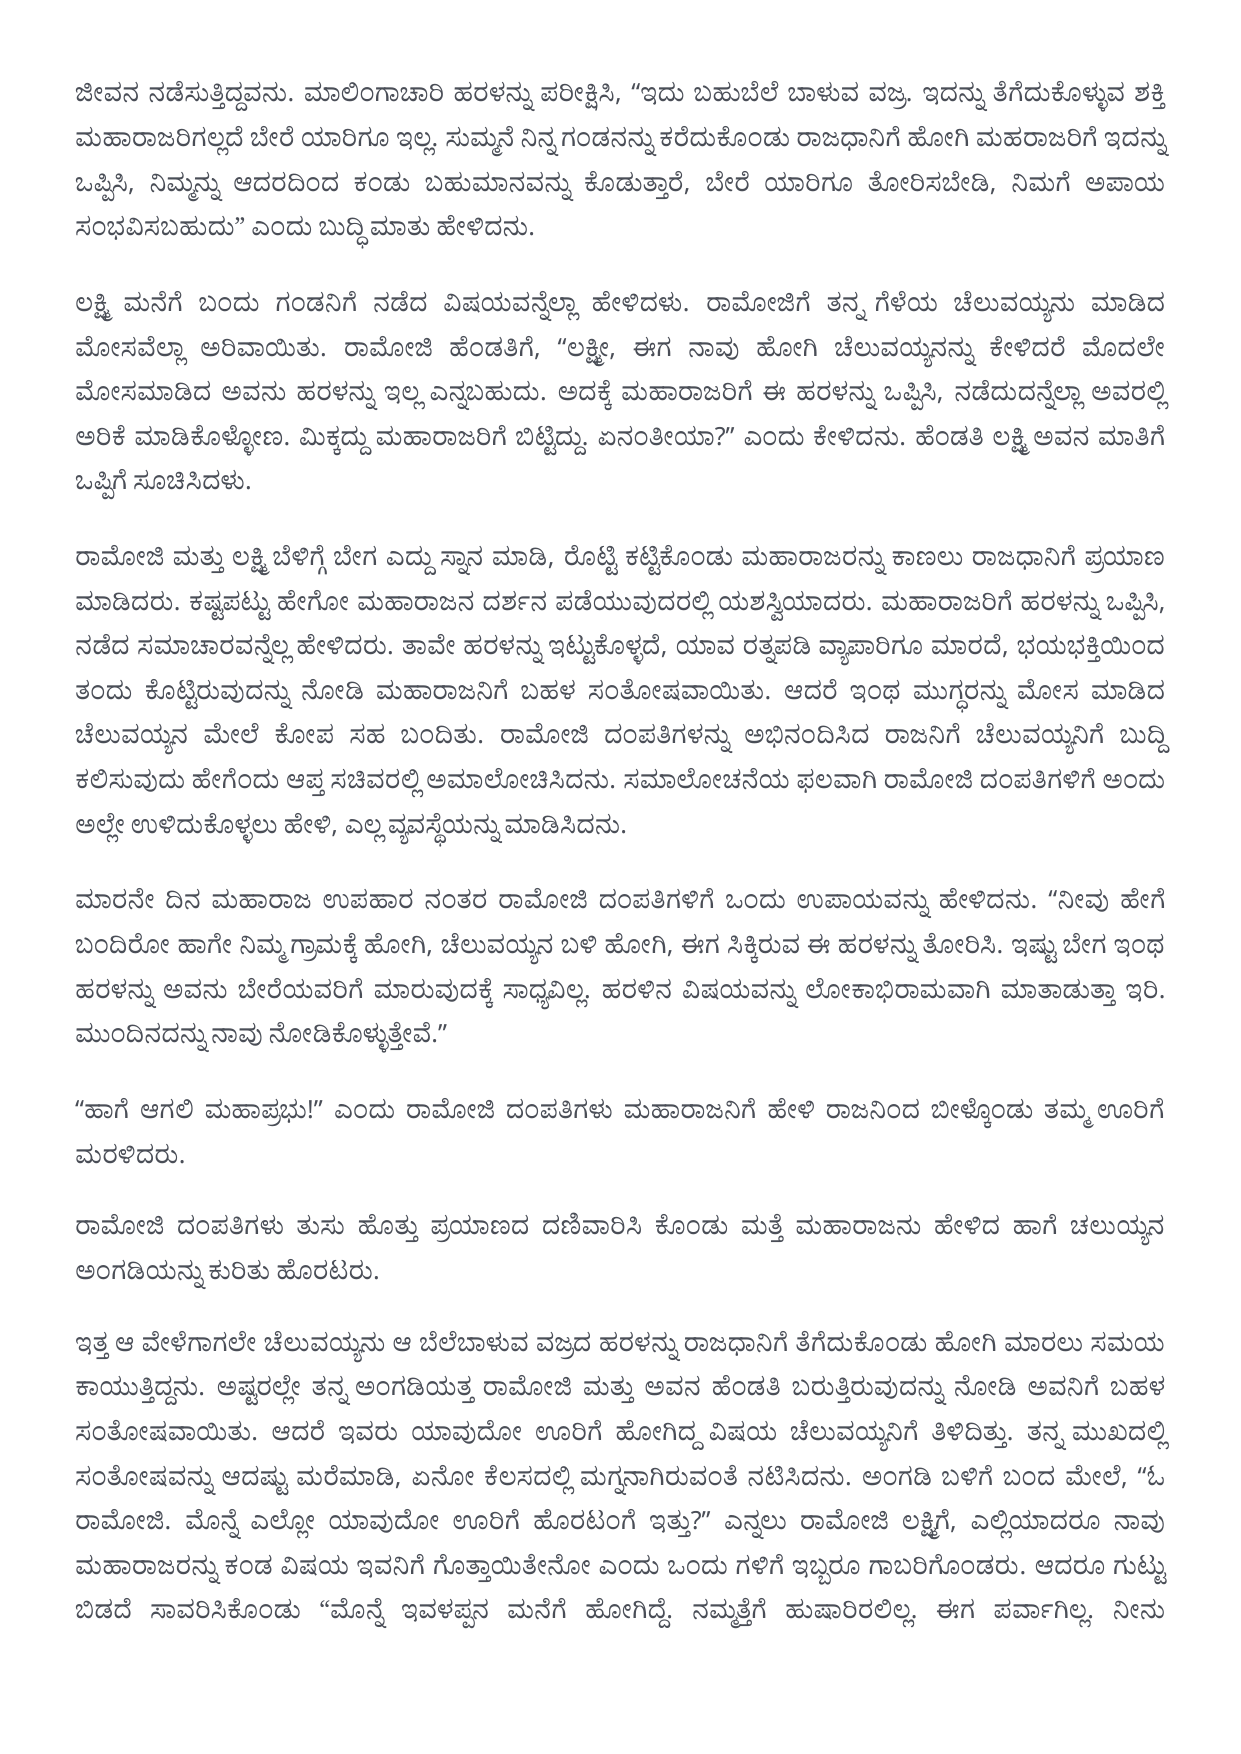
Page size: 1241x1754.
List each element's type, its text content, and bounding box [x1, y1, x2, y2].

text “ಹಾಗೆ ಆಗಲಿ ಮಹಾಪ್ರಭು!” ಎಂದು ರಾಮೋಜಿ ದಂಪತಿಗಳು ಮಹಾರಾಜನಿಗೆ ಹೇಳಿ ರಾಜನಿಂದ ಬೀಳ್ಕೊಂಡು ತಮ್ಮ ಊರಿಗೆ ಮರಳಿದರು. [75, 1092, 1165, 1181]
text ರಾಮೋಜಿ ದಂಪತಿಗಳು ತುಸು ಹೊತ್ತು ಪ್ರಯಾಣದ ದಣಿವಾರಿಸಿ ಕೊಂಡು ಮತ್ತೆ ಮಹಾರಾಜನು ಹೇಳಿದ ಹಾಗೆ ಚಲುಯ್ಯನ ಅಂಗಡಿಯನ್ನು ಕುರಿತು ಹೊರಟರು. [75, 1212, 1165, 1297]
text ಲಕ್ಷ್ಮಿ ಮನೆಗೆ ಬಂದು ಗಂಡನಿಗೆ ನಡೆದ ವಿಷಯವನ್ನೆಲ್ಲಾ ಹೇಳಿದಳು. ರಾಮೋಜಿಗೆ ತನ್ನ ಗೆಳೆಯ ಚೆಲುವಯ್ಯನು ಮಾಡಿದ ಮೋಸವೆಲ್ಲಾ ಅರಿವಾಯಿತು. ರಾಮೋಜಿ ಹೆಂಡತಿಗೆ, “ಲಕ್ಷ್ಮೀ, ಈಗ ನಾವು ಹೋಗಿ ಚೆಲುವಯ್ಯನನ್ನು ಕೇಳಿದರೆ ಮೊದಲೇ ಮೋಸಮಾಡಿದ ಅವನು ಹರಳನ್ನು ಇಲ್ಲ ಎನ್ನಬಹುದು. ಅದಕ್ಕೆ ಮಹಾರಾಜರಿಗೆ ಈ ಹರಳನ್ನು ಒಪ್ಪಿಸಿ, ನಡೆದುದನ್ನೆಲ್ಲಾ ಅವರಲ್ಲಿ ಅರಿಕೆ ಮಾಡಿಕೊಳ್ಳೋಣ. ಮಿಕ್ಕದ್ದು ಮಹಾರಾಜರಿಗೆ ಬಿಟ್ಟಿದ್ದು. ಏನಂತೀಯಾ?” ಎಂದು ಕೇಳಿದನು. ಹೆಂಡತಿ ಲಕ್ಷ್ಮಿ ಅವನ ಮಾತಿಗೆ ಒಪ್ಪಿಗೆ ಸೂಚಿಸಿದಳು. [75, 284, 1165, 507]
text ರಾಮೋಜಿ ಮತ್ತು ಲಕ್ಷ್ಮಿ ಬೆಳಿಗ್ಗೆ ಬೇಗ ಎದ್ದು ಸ್ನಾನ ಮಾಡಿ, ರೊಟ್ಟಿ ಕಟ್ಟಿಕೊಂಡು ಮಹಾರಾಜರನ್ನು ಕಾಣಲು ರಾಜಧಾನಿಗೆ ಪ್ರಯಾಣ ಮಾಡಿದರು. ಕಷ್ಟಪಟ್ಟು ಹೇಗೋ ಮಹಾರಾಜನ ದರ್ಶನ ಪಡೆಯುವುದರಲ್ಲಿ ಯಶಸ್ವಿಯಾದರು. ಮಹಾರಾಜರಿಗೆ ಹರಳನ್ನು ಒಪ್ಪಿಸಿ, ನಡೆದ ಸಮಾಚಾರವನ್ನೆಲ್ಲ ಹೇಳಿದರು. ತಾವೇ ಹರಳನ್ನು ಇಟ್ಟುಕೊಳ್ಳದೆ, ಯಾವ ರತ್ನಪಡಿ ವ್ಯಾಪಾರಿಗೂ ಮಾರದೆ, ಭಯಭಕ್ತಿಯಿಂದ ತಂದು ಕೊಟ್ಟಿರುವುದನ್ನು ನೋಡಿ ಮಹಾರಾಜನಿಗೆ ಬಹಳ ಸಂತೋಷವಾಯಿತು. ಆದರೆ ಇಂಥ ಮುಗ್ಧರನ್ನು ಮೋಸ ಮಾಡಿದ ಚೆಲುವಯ್ಯನ ಮೇಲೆ ಕೋಪ ಸಹ ಬಂದಿತು. ರಾಮೋಜಿ ದಂಪತಿಗಳನ್ನು ಅಭಿನಂದಿಸಿದ ರಾಜನಿಗೆ ಚೆಲುವಯ್ಯನಿಗೆ ಬುದ್ದಿ ಕಲಿಸುವುದು ಹೇಗೆಂದು ಆಪ್ತ ಸಚಿವರಲ್ಲಿ ಅಮಾಲೋಚಿಸಿದನು. ಸಮಾಲೋಚನೆಯ ಫಲವಾಗಿ ರಾಮೋಜಿ ದಂಪತಿಗಳಿಗೆ ಅಂದು ಅಲ್ಲೇ ಉಳಿದುಕೊಳ್ಳಲು ಹೇಳಿ, ಎಲ್ಲ ವ್ಯವಸ್ಥೆಯನ್ನು ಮಾಡಿಸಿದನು. [75, 539, 1165, 851]
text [75, 75, 1165, 253]
text ಮಾರನೇ ದಿನ ಮಹಾರಾಜ ಉಪಹಾರ ನಂತರ ರಾಮೋಜಿ ದಂಪತಿಗಳಿಗೆ ಒಂದು ಉಪಾಯವನ್ನು ಹೇಳಿದನು. “ನೀವು ಹೇಗೆ ಬಂದಿರೋ ಹಾಗೇ ನಿಮ್ಮ ಗ್ರಾಮಕ್ಕೆ ಹೋಗಿ, ಚೆಲುವಯ್ಯನ ಬಳಿ ಹೋಗಿ, ಈಗ ಸಿಕ್ಕಿರುವ ಈ ಹರಳನ್ನು ತೋರಿಸಿ. ಇಷ್ಟು ಬೇಗ ಇಂಥ ಹರಳನ್ನು ಅವನು ಬೇರೆಯವರಿಗೆ ಮಾರುವುದಕ್ಕೆ ಸಾಧ್ಯವಿಲ್ಲ. ಹರಳಿನ ವಿಷಯವನ್ನು ಲೋಕಾಭಿರಾಮವಾಗಿ ಮಾತಾಡುತ್ತಾ ಇರಿ. ಮುಂದಿನದನ್ನು ನಾವು ನೋಡಿಕೊಳ್ಳುತ್ತೇವೆ.” [75, 882, 1165, 1060]
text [75, 1328, 1165, 1636]
